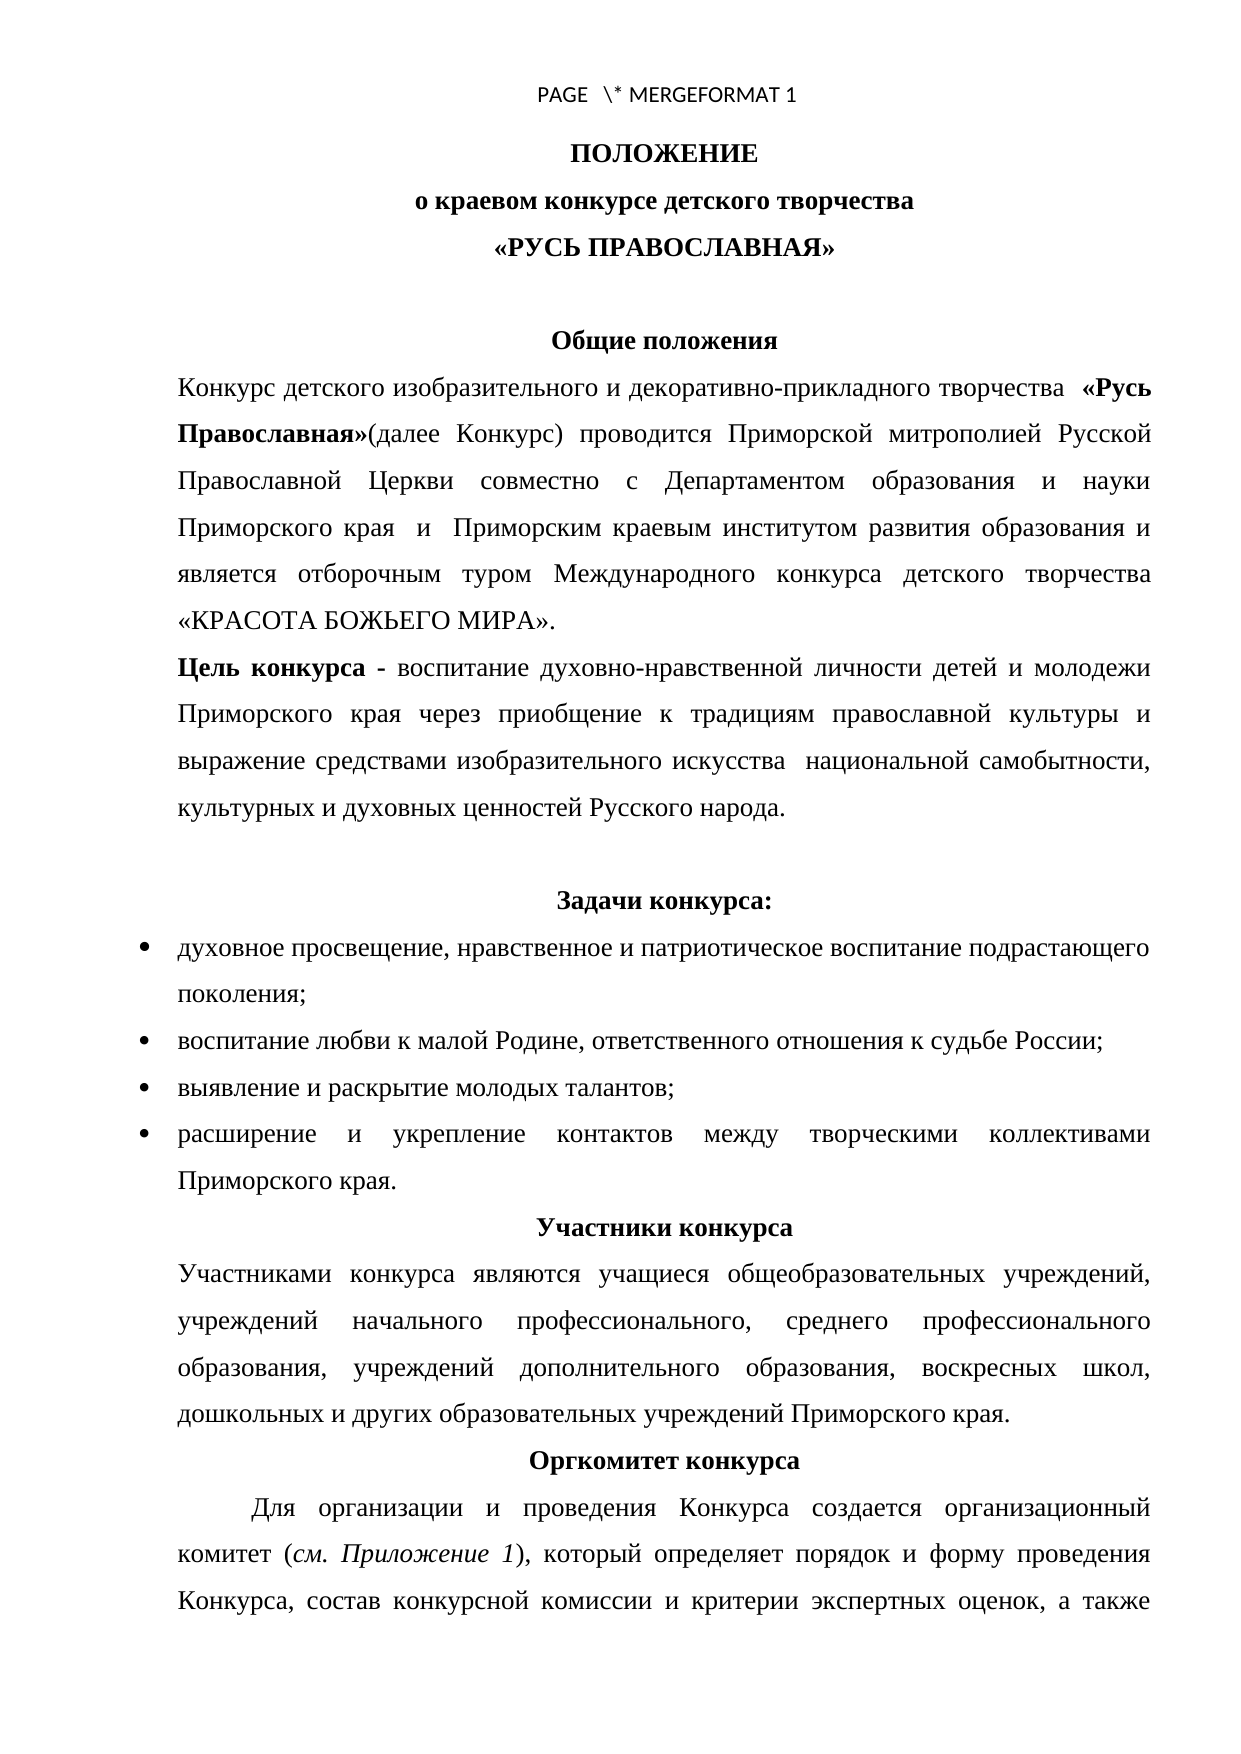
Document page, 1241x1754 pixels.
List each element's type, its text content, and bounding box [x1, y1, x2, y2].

text ПОЛОЖЕНИЕ [177, 137, 1152, 168]
list духовное просвещение, нравственное и патриотическое воспитание подрастающего поколения; [140, 931, 1152, 1009]
text Задачи конкурса: [177, 884, 1152, 915]
list Участниками конкурса являются учащиеся общеобразовательных учреждений, учреждений начального профессионального, среднего профессионального образования, учреждений дополнительного образования, воскресных школ, дошкольных и других образовательных учреждений Приморского края. [177, 1257, 1152, 1429]
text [177, 1491, 1152, 1615]
list Участники конкурса [177, 1211, 1152, 1242]
text Конкурс детского изобразительного и декоративно-прикладного творчества «Русь Православная»(далее Конкурс) проводится Приморской митрополией Русской Православной Церкви совместно с Департаментом образования и науки Приморского края и Приморским краевым институтом развития образования и является отборочным туром Международного конкурса детского творчества «КРАСОТА БОЖЬЕГО МИРА». [177, 371, 1152, 635]
list выявление и раскрытие молодых талантов; [140, 1071, 1152, 1102]
list воспитание любви к малой Родине, ответственного отношения к судьбе России; [140, 1024, 1152, 1055]
text Оргкомитет конкурса [177, 1444, 1152, 1475]
list расширение и укрепление контактов между творческими коллективами Приморского края. [140, 1117, 1152, 1195]
text о краевом конкурсе детского творчества [177, 184, 1152, 215]
text Общие положения [177, 324, 1152, 355]
text Цель конкурса - воспитание духовно-нравственной личности детей и молодежи Приморского края через приобщение к традициям православной культуры и выражение средствами изобразительного искусства национальной самобытности, культурных и духовных ценностей Русского народа. [177, 651, 1152, 822]
text «РУСЬ ПРАВОСЛАВНАЯ» [177, 231, 1152, 262]
